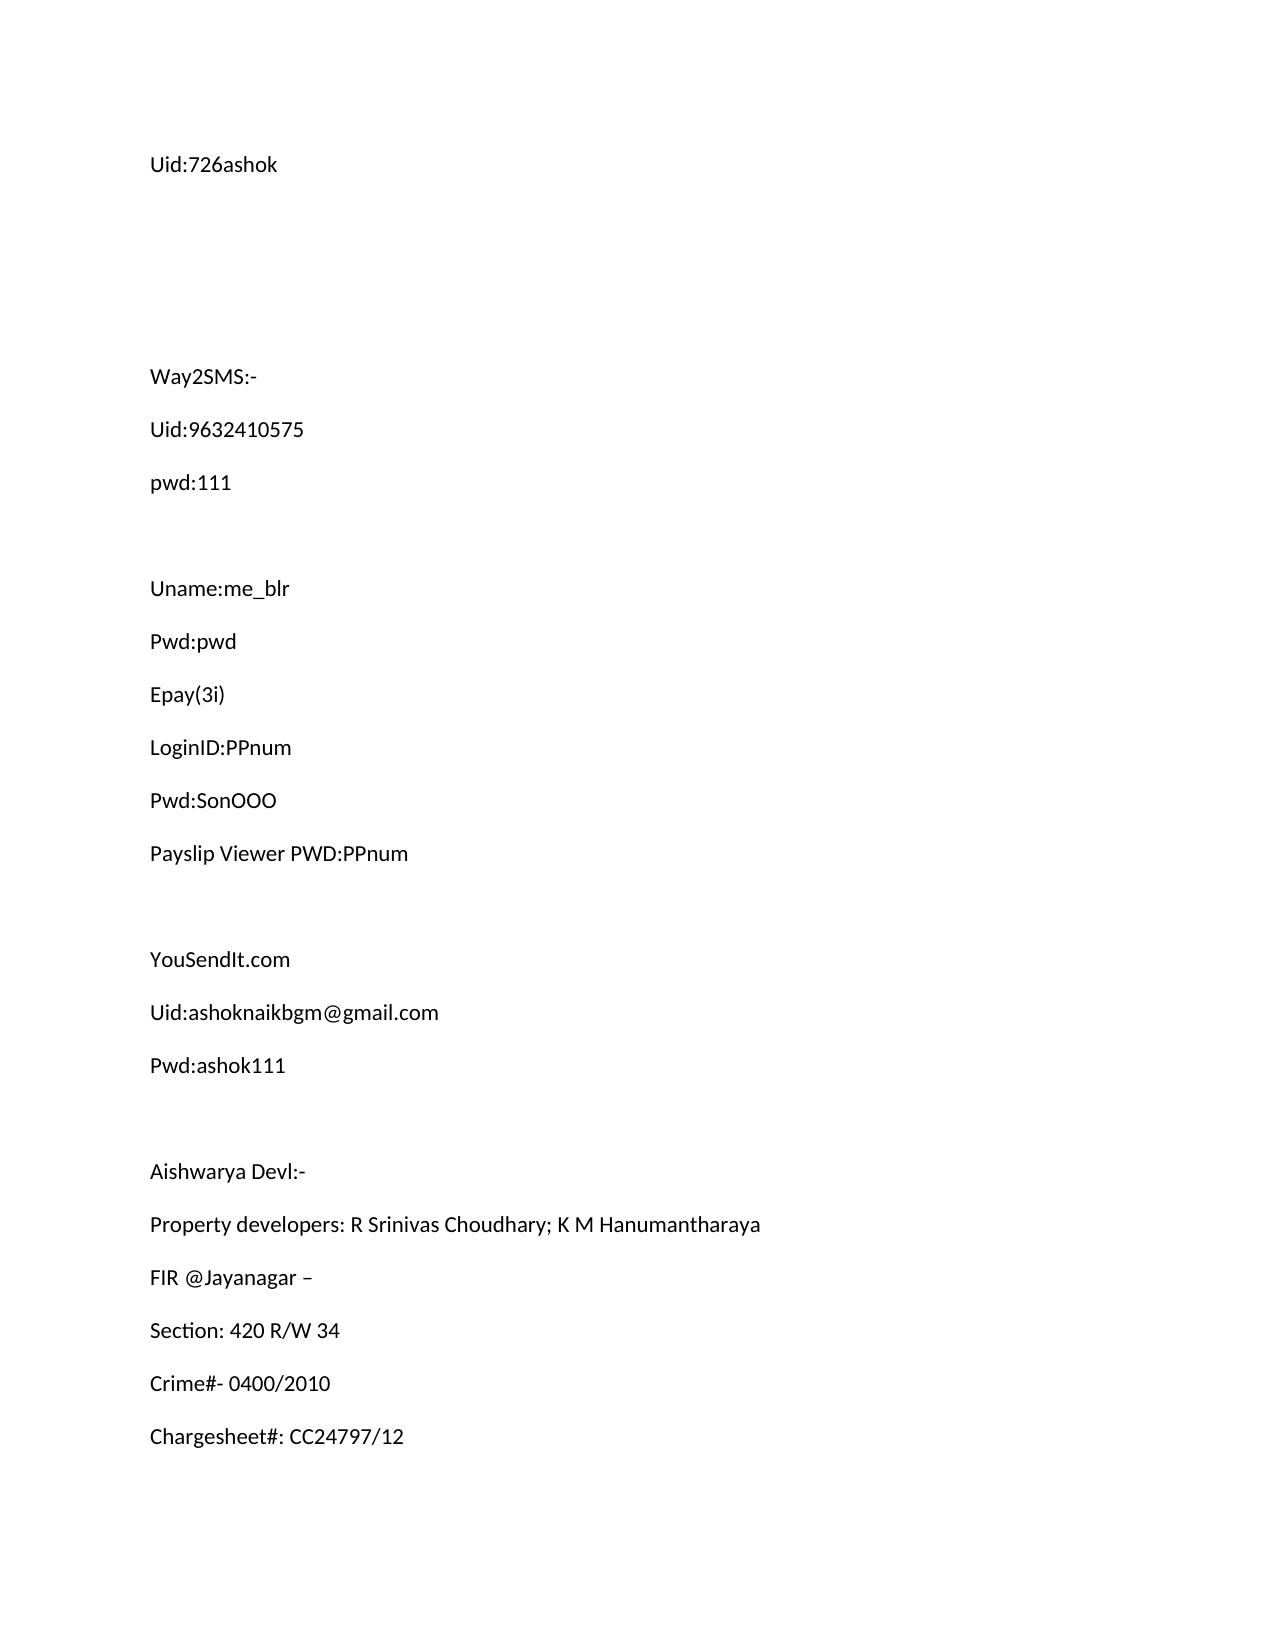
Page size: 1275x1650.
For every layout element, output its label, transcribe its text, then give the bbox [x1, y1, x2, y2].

text FIR @Jayanagar – [150, 1263, 1125, 1291]
text Property developers: R Srinivas Choudhary; K M Hanumantharaya [150, 1210, 1125, 1238]
text Uname:me_blr [150, 574, 1125, 602]
text Way2SMS:- [150, 362, 1125, 390]
text Pwd:SonOOO [150, 786, 1125, 814]
text Uid:726ashok [150, 150, 1125, 178]
text LoginID:PPnum [150, 733, 1125, 761]
text YouSendIt.com [150, 945, 1125, 973]
text Aishwarya Devl:- [150, 1157, 1125, 1185]
text Chargesheet#: CC24797/12 [150, 1422, 1125, 1451]
text Payslip Viewer PWD:PPnum [150, 839, 1125, 867]
text pwd:111 [150, 468, 1125, 496]
text Section: 420 R/W 34 [150, 1316, 1125, 1344]
text Pwd:pwd [150, 627, 1125, 655]
text Uid:ashoknaikbgm@gmail.com [150, 998, 1125, 1026]
text Pwd:ashok111 [150, 1051, 1125, 1079]
text Epay(3i) [150, 680, 1125, 708]
text Uid:9632410575 [150, 415, 1125, 443]
text Crime#- 0400/2010 [150, 1369, 1125, 1397]
